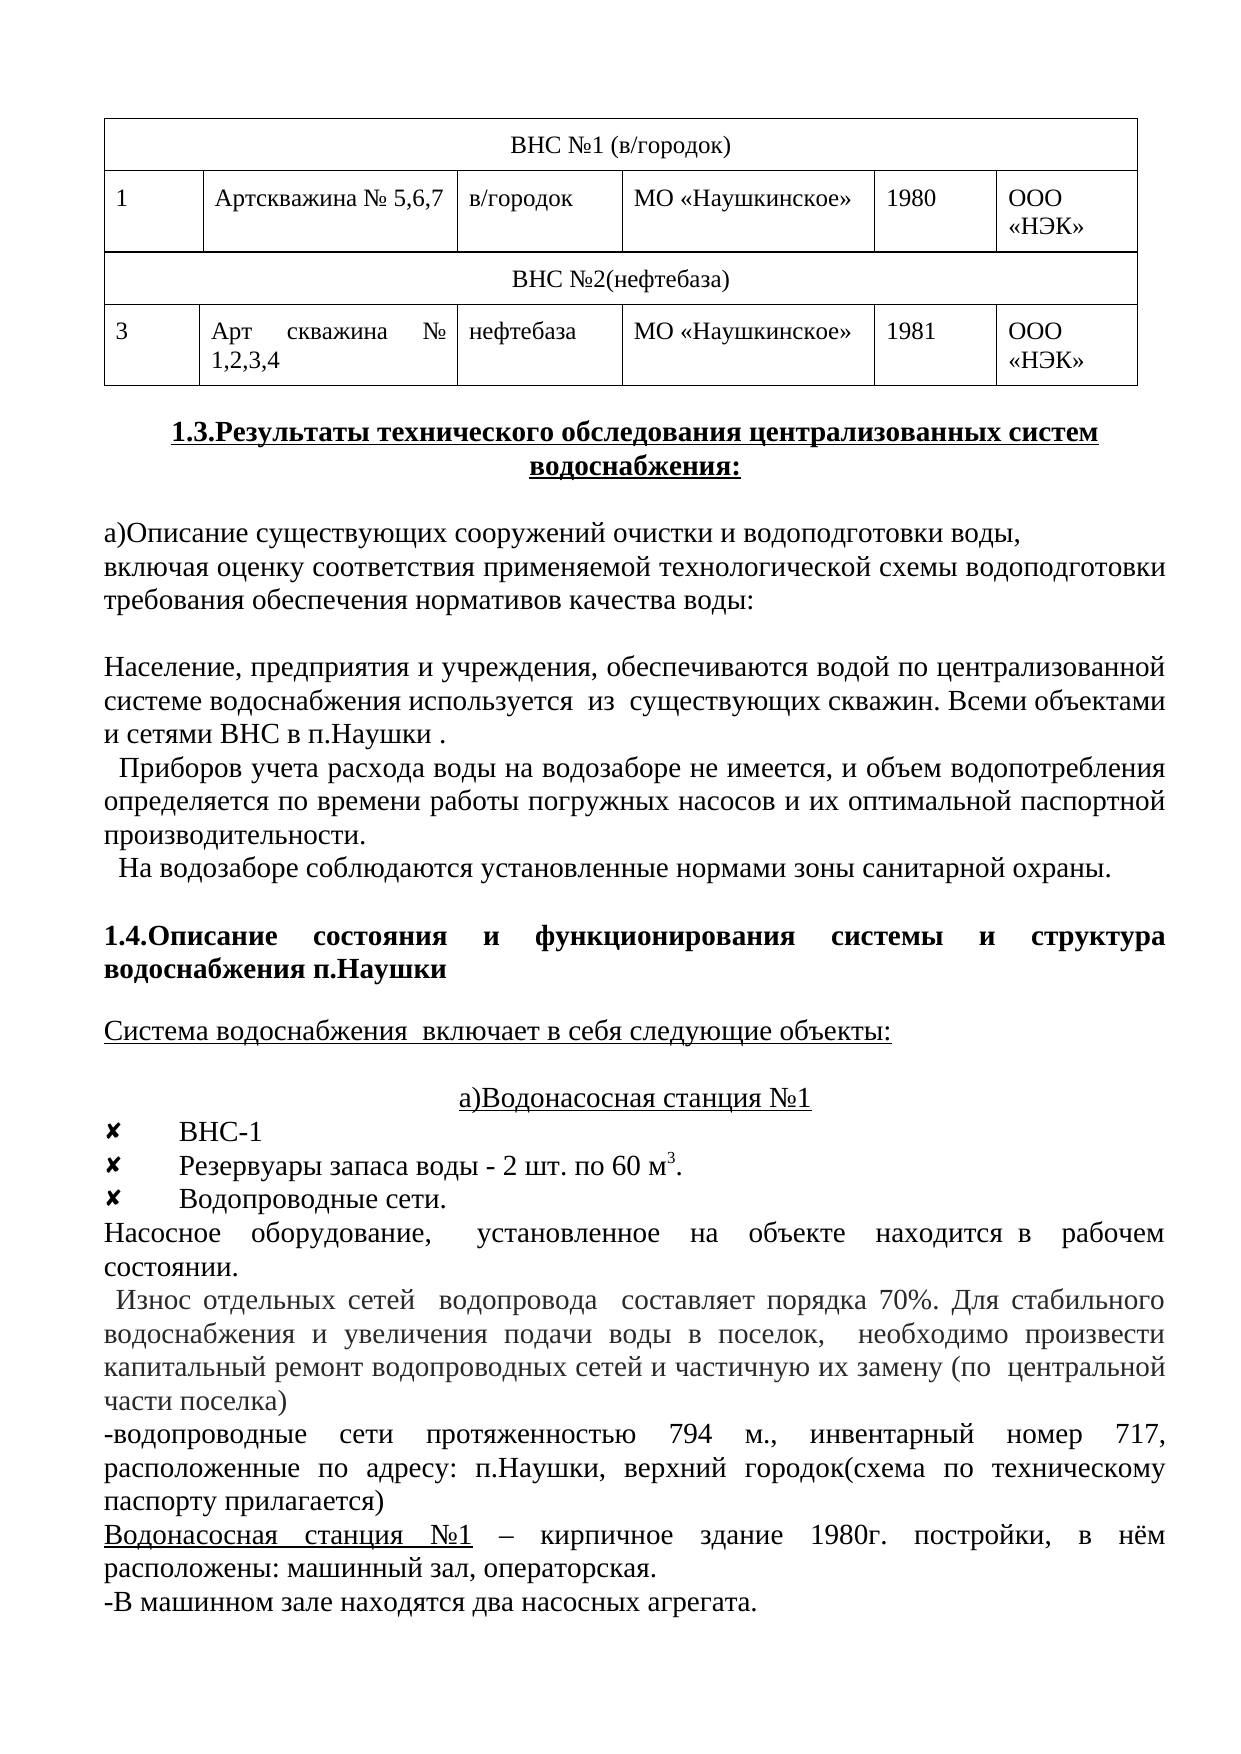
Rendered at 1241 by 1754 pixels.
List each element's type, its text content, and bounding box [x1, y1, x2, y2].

text а)Водонасосная станция №1 [103, 1081, 1167, 1114]
table_cell ВНС №1 (в/городок) [105, 119, 1137, 170]
table_cell 3 [105, 305, 199, 385]
table_cell ООО «НЭК» [997, 171, 1137, 251]
text На водозаборе соблюдаются установленные нормами зоны санитарной охраны. [103, 851, 1167, 884]
text -водопроводные сети протяженностью 794 м., инвентарный номер 717, расположенные по адресу: п.Наушки, верхний городок(схема по техническому паспорту прилагается) [103, 1416, 1167, 1517]
table_cell в/городок [458, 171, 622, 251]
list -В машинном зале находятся два насосных агрегата. [103, 1584, 1167, 1618]
table_cell 1981 [875, 305, 996, 385]
text Население, предприятия и учреждения, обеспечиваются водой по централизованной системе водоснабжения используется из существующих скважин. Всеми объектами и сетями ВНС в п.Наушки . [103, 649, 1167, 750]
list ВНС-1 [103, 1114, 1167, 1148]
table_cell МО «Наушкинское» [623, 171, 874, 251]
text 1.3.Результаты технического обследования централизованных систем водоснабжения: [103, 414, 1167, 482]
table_cell 1 [105, 171, 203, 251]
text Приборов учета расхода воды на водозаборе не имеется, и объем водопотребления определяется по времени работы погружных насосов и их оптимальной паспортной производительности. [103, 750, 1167, 851]
text а)Описание существующих сооружений очистки и водоподготовки воды, [103, 515, 1167, 549]
text 1.4.Описание состояния и функционирования системы и структура водоснабжения п.Наушки [103, 918, 1167, 985]
table_cell 1980 [875, 171, 996, 251]
table_cell Артскважина № 5,6,7 [204, 171, 457, 251]
list Водопроводные сети. [103, 1181, 1167, 1215]
table_cell ООО «НЭК» [997, 305, 1137, 385]
list Водонасосная станция №1 – кирпичное здание 1980г. постройки, в нём расположены: машинный зал, операторская. [103, 1517, 1167, 1584]
text включая оценку соответствия применяемой технологической схемы водоподготовки требования обеспечения нормативов качества воды: [103, 549, 1167, 616]
table_cell ВНС №2(нефтебаза) [105, 253, 1137, 304]
text Система водоснабжения включает в себя следующие объекты: [103, 1013, 1167, 1047]
text Насосное оборудование, установленное на объекте находится в рабочем состоянии. [103, 1215, 1167, 1282]
table_cell Арт скважина № 1,2,3,4 [200, 305, 457, 385]
table_cell МО «Наушкинское» [623, 305, 874, 385]
list Резервуары запаса воды - 2 шт. по 60 м3. [103, 1148, 1167, 1181]
text Износ отдельных сетей водопровода составляет порядка 70%. Для стабильного водоснабжения и увеличения подачи воды в поселок, необходимо произвести капитальный ремонт водопроводных сетей и частичную их замену (по центральной части поселка) [103, 1282, 1167, 1416]
table_cell нефтебаза [458, 305, 622, 385]
